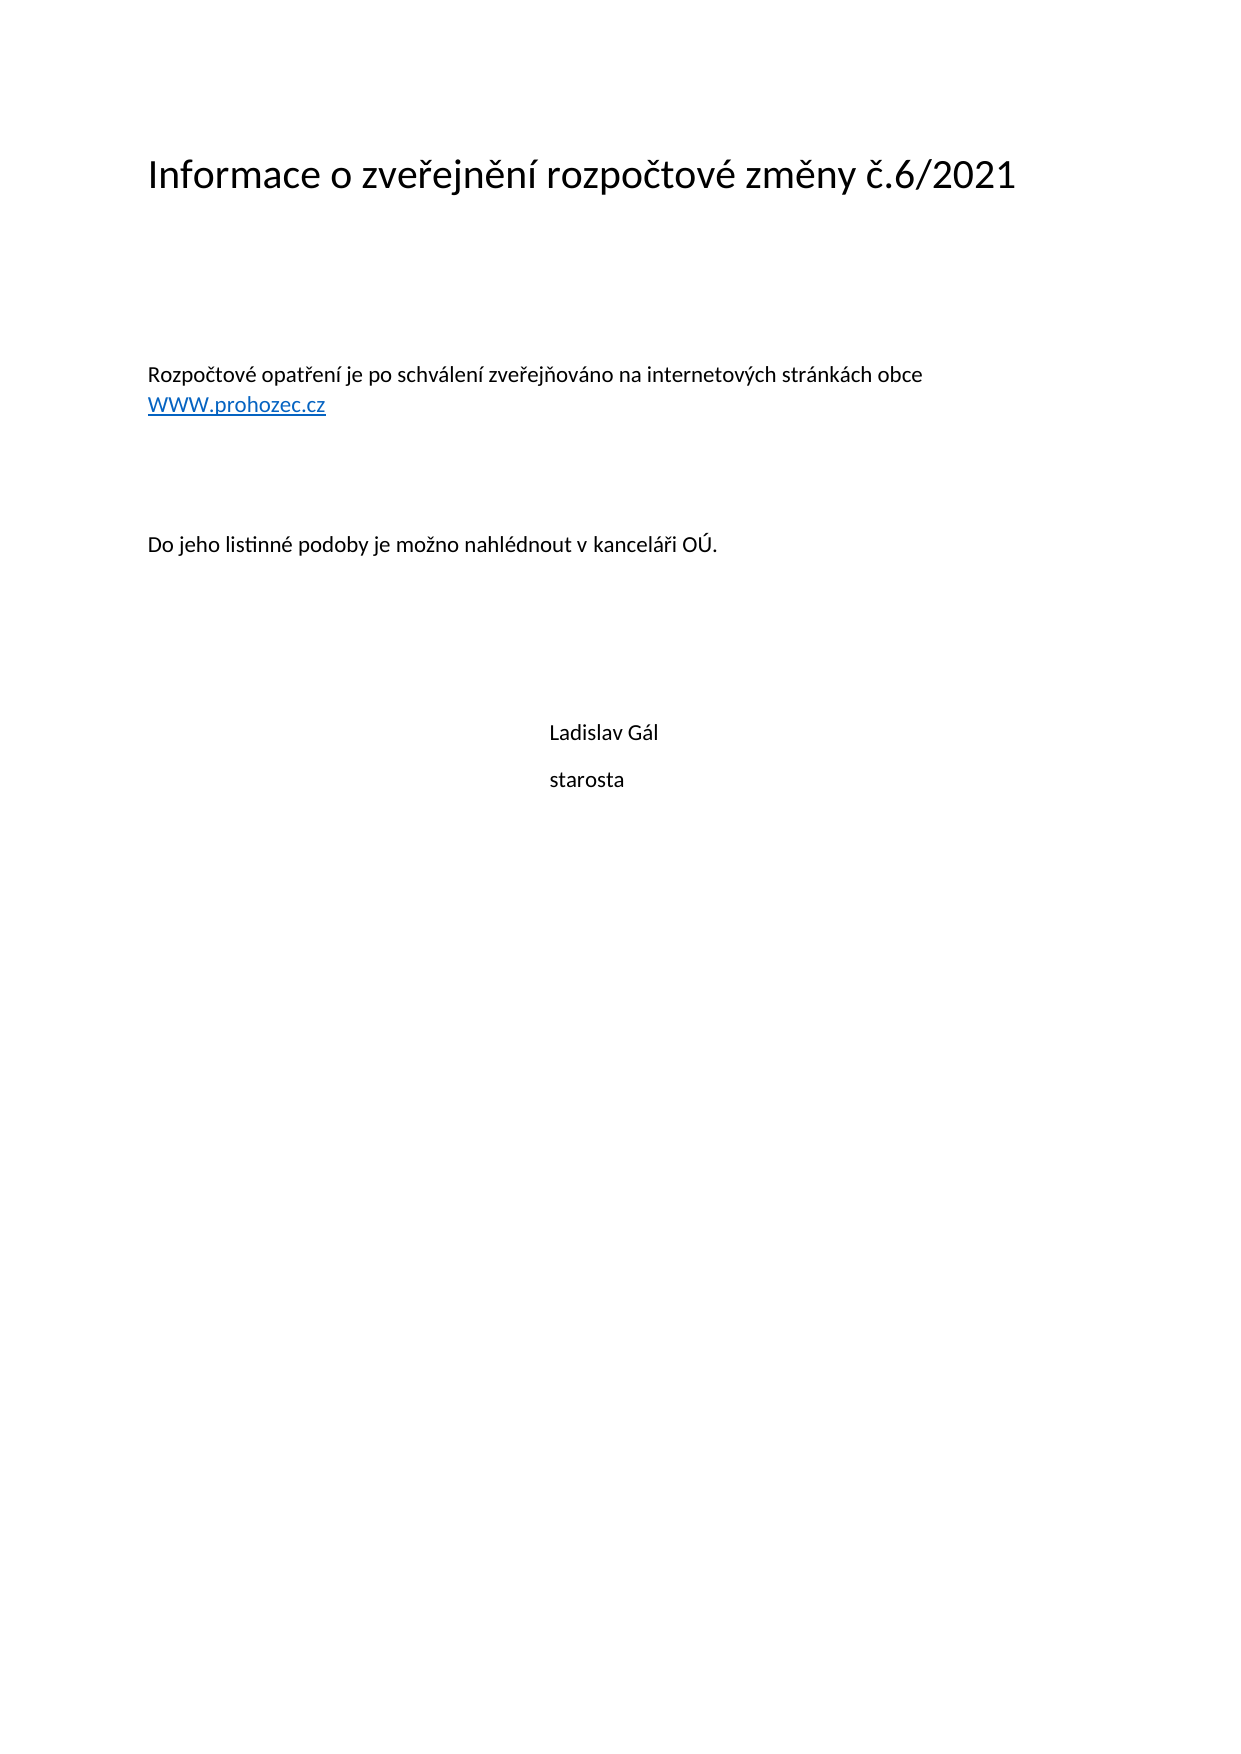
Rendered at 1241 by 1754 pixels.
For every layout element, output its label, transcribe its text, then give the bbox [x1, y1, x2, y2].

text Informace o zveřejnění rozpočtové změny č.6/2021 [148, 148, 1093, 198]
text Ladislav Gál [148, 718, 1093, 746]
text starosta [148, 765, 1093, 793]
text Rozpočtové opatření je po schválení zveřejňováno na internetových stránkách obce WWW.prohozec.cz [148, 360, 1093, 418]
text Do jeho listinné podoby je možno nahlédnout v kanceláři OÚ. [148, 531, 1093, 559]
